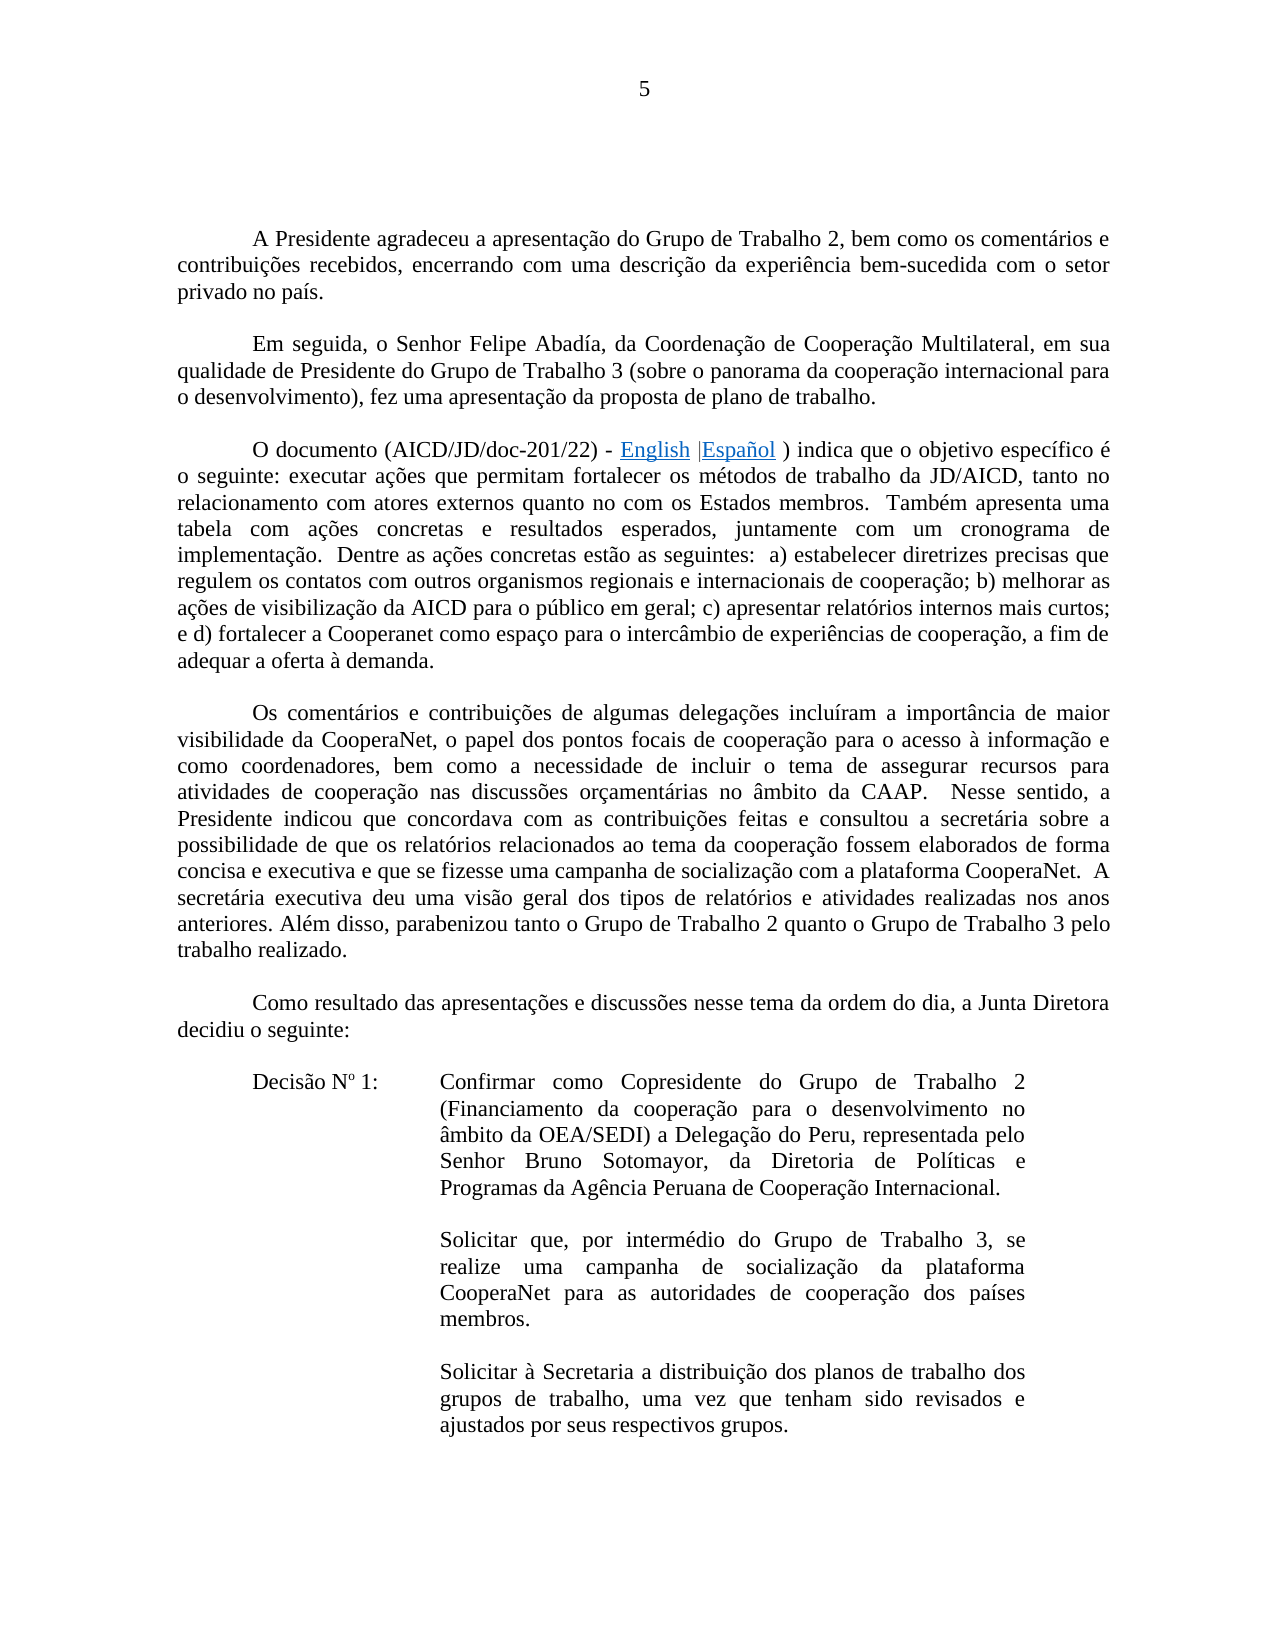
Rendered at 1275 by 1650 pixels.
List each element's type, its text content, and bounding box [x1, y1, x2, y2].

text Em seguida, o Senhor Felipe Abadía, da Coordenação de Cooperação Multilateral, em sua qualidade de Presidente do Grupo de Trabalho 3 (sobre o panorama da cooperação internacional para o desenvolvimento), fez uma apresentação da proposta de plano de trabalho. [177, 330, 1111, 409]
text Solicitar que, por intermédio do Grupo de Trabalho 3, se realize uma campanha de socialização da plataforma CooperaNet para as autoridades de cooperação dos países membros. [252, 1226, 1026, 1332]
text O documento (AICD/JD/doc-201/22) - English |Español ) indica que o objetivo específico é o seguinte: executar ações que permitam fortalecer os métodos de trabalho da JD/AICD, tanto no relacionamento com atores externos quanto no com os Estados membros. Também apresenta uma tabela com ações concretas e resultados esperados, juntamente com um cronograma de implementação. Dentre as ações concretas estão as seguintes: a) estabelecer diretrizes precisas que regulem os contatos com outros organismos regionais e internacionais de cooperação; b) melhorar as ações de visibilização da AICD para o público em geral; c) apresentar relatórios internos mais curtos; e d) fortalecer a Cooperanet como espaço para o intercâmbio de experiências de cooperação, a fim de adequar a oferta à demanda. [177, 436, 1111, 673]
text Os comentários e contribuições de algumas delegações incluíram a importância de maior visibilidade da CooperaNet, o papel dos pontos focais de cooperação para o acesso à informação e como coordenadores, bem como a necessidade de incluir o tema de assegurar recursos para atividades de cooperação nas discussões orçamentárias no âmbito da CAAP. Nesse sentido, a Presidente indicou que concordava com as contribuições feitas e consultou a secretária sobre a possibilidade de que os relatórios relacionados ao tema da cooperação fossem elaborados de forma concisa e executiva e que se fizesse uma campanha de socialização com a plataforma CooperaNet. A secretária executiva deu uma visão geral dos tipos de relatórios e atividades realizadas nos anos anteriores. Além disso, parabenizou tanto o Grupo de Trabalho 2 quanto o Grupo de Trabalho 3 pelo trabalho realizado. [177, 699, 1111, 963]
text A Presidente agradeceu a apresentação do Grupo de Trabalho 2, bem como os comentários e contribuições recebidos, encerrando com uma descrição da experiência bem-sucedida com o setor privado no país. [177, 225, 1111, 304]
text Como resultado das apresentações e discussões nesse tema da ordem do dia, a Junta Diretora decidiu o seguinte: [177, 989, 1111, 1042]
text Solicitar à Secretaria a distribuição dos planos de trabalho dos grupos de trabalho, uma vez que tenham sido revisados e ajustados por seus respectivos grupos. [252, 1358, 1026, 1437]
text Decisão No 1: Confirmar como Copresidente do Grupo de Trabalho 2 (Financiamento da cooperação para o desenvolvimento no âmbito da OEA/SEDI) a Delegação do Peru, representada pelo Senhor Bruno Sotomayor, da Diretoria de Políticas e Programas da Agência Peruana de Cooperação Internacional. [252, 1068, 1026, 1200]
